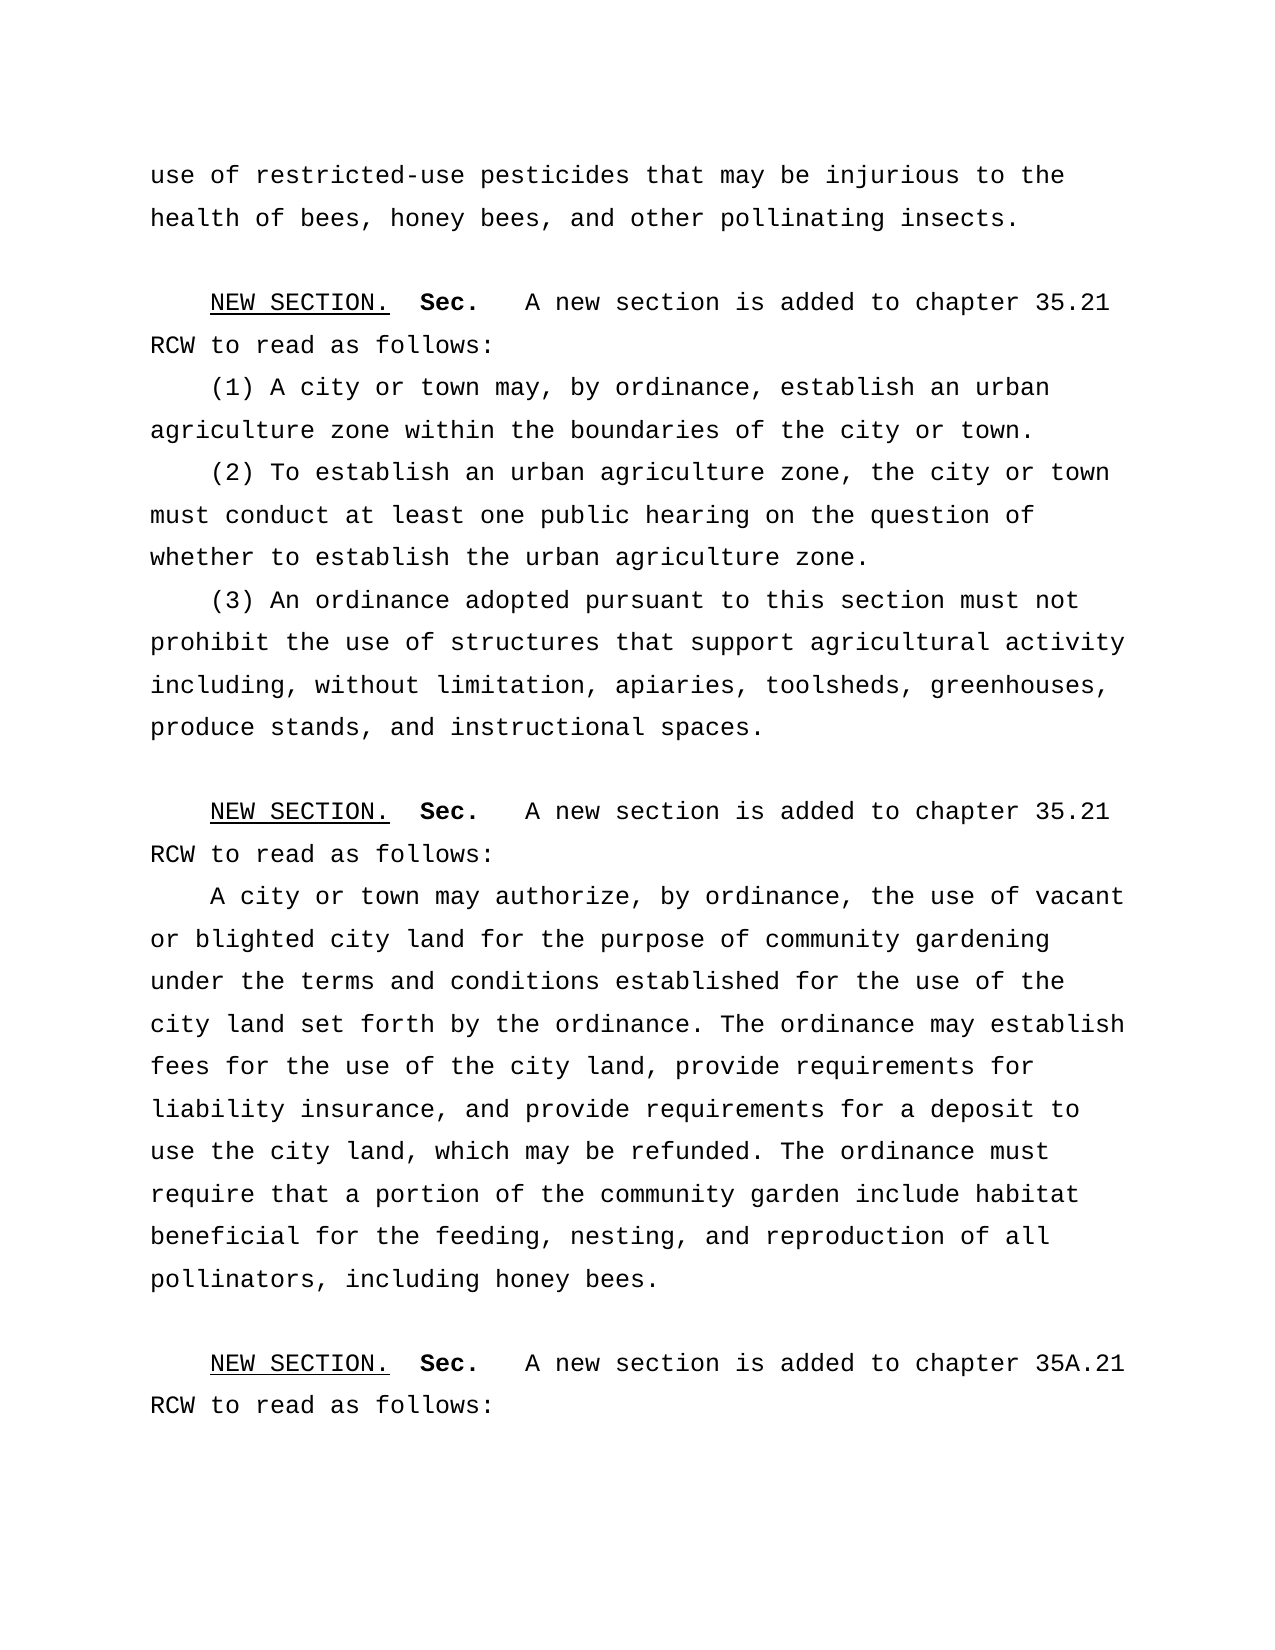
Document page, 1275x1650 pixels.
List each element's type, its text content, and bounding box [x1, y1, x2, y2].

text (3) An ordinance adopted pursuant to this section must not prohibit the use of structures that support agricultural activity including, without limitation, apiaries, toolsheds, greenhouses, produce stands, and instructional spaces. [150, 574, 1125, 744]
text A city or town may authorize, by ordinance, the use of vacant or blighted city land for the purpose of community gardening under the terms and conditions established for the use of the city land set forth by the ordinance. The ordinance may establish fees for the use of the city land, provide requirements for liability insurance, and provide requirements for a deposit to use the city land, which may be refunded. The ordinance must require that a portion of the community garden include habitat beneficial for the feeding, nesting, and reproduction of all pollinators, including honey bees. [150, 871, 1125, 1296]
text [150, 150, 1125, 235]
text (2) To establish an urban agriculture zone, the city or town must conduct at least one public hearing on the question of whether to establish the urban agriculture zone. [150, 447, 1125, 574]
text (1) A city or town may, by ordinance, establish an urban agriculture zone within the boundaries of the city or town. [150, 362, 1125, 447]
text NEW SECTION. Sec. A new section is added to chapter 35.21 RCW to read as follows: [150, 277, 1125, 362]
text NEW SECTION. Sec. A new section is added to chapter 35.21 RCW to read as follows: [150, 786, 1125, 871]
text NEW SECTION. Sec. A new section is added to chapter 35A.21 RCW to read as follows: [150, 1337, 1125, 1422]
